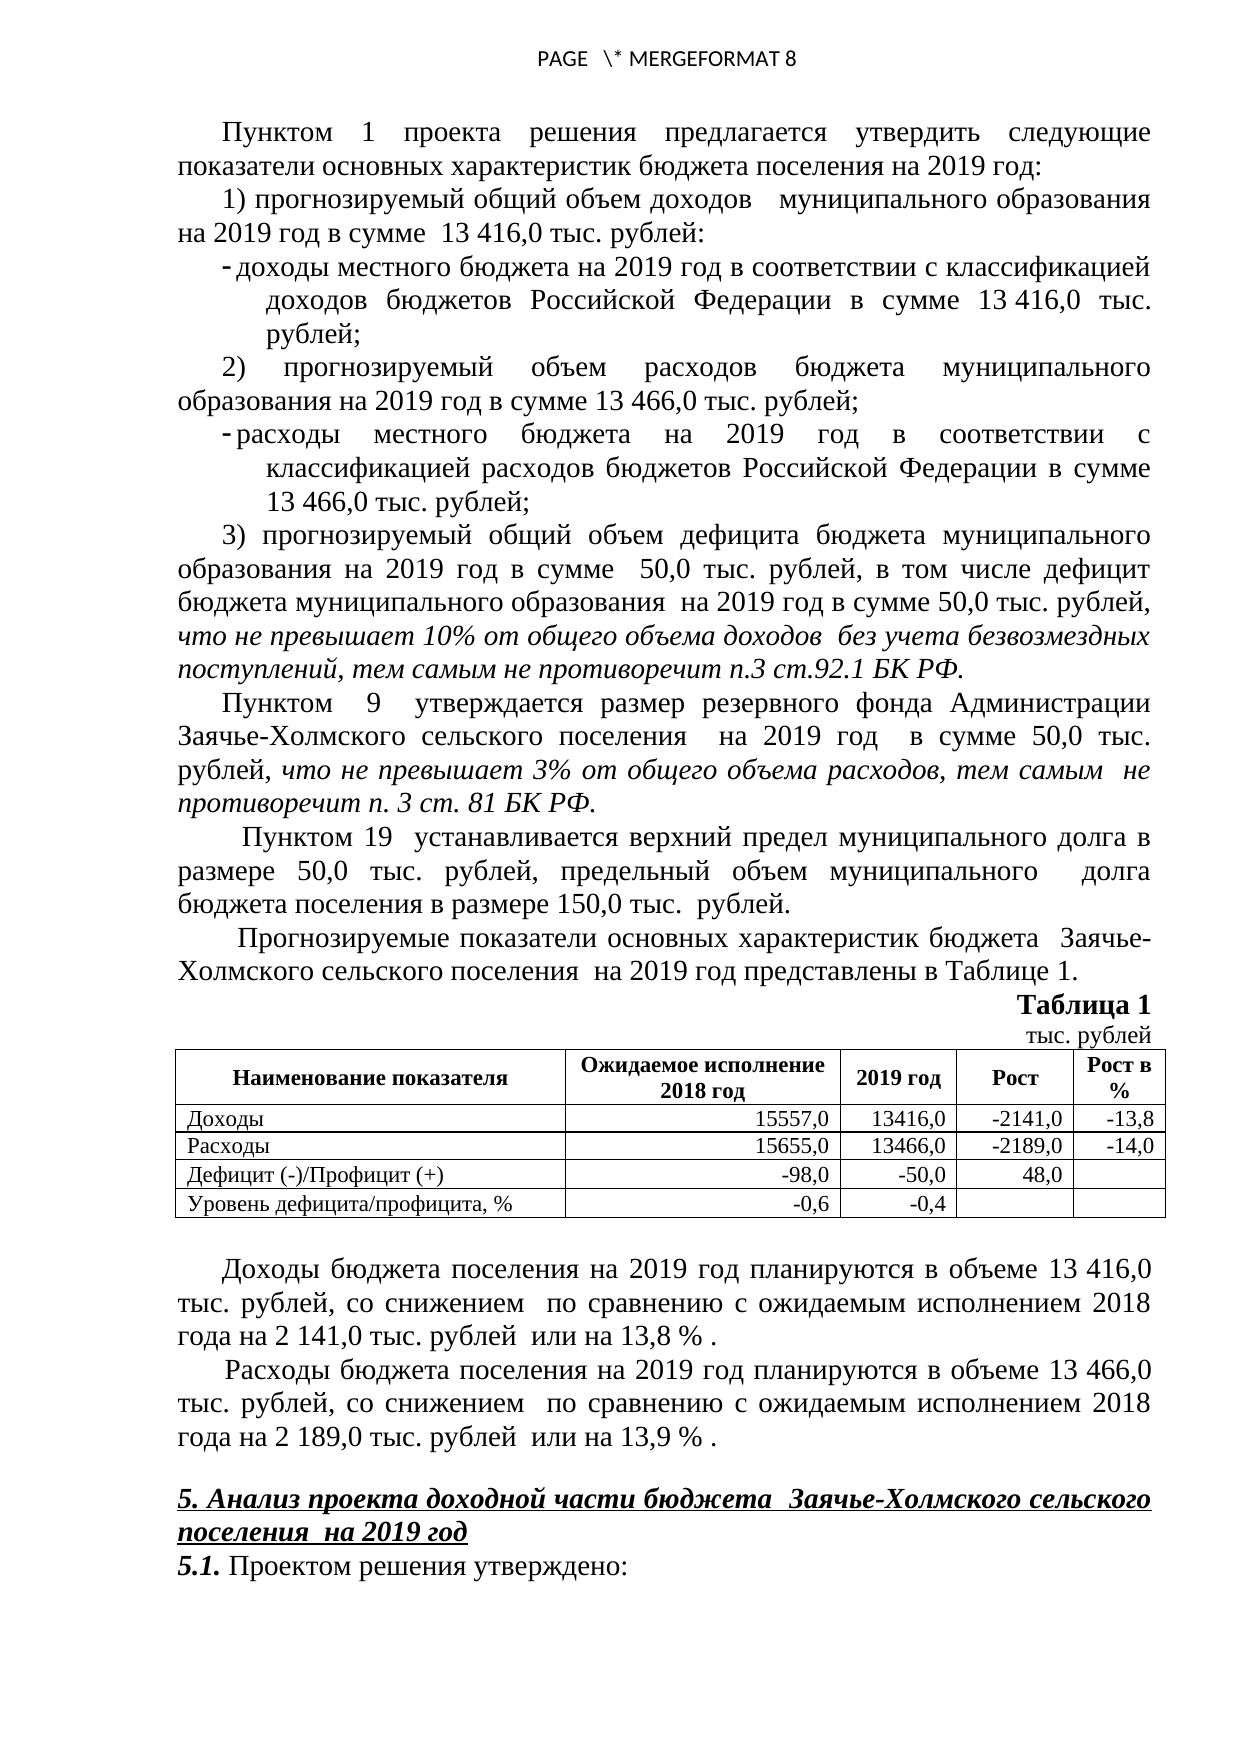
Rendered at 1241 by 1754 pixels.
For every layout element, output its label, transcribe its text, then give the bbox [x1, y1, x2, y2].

table_cell Дефицит (-)/Профицит (+) [176, 1160, 565, 1188]
table_cell -0,6 [566, 1189, 840, 1217]
table_cell 13416,0 [841, 1105, 956, 1131]
text Пунктом 9 утверждается размер резервного фонда Администрации Заячье-Холмского сельского поселения на 2019 год в сумме 50,0 тыс. рублей, что не превышает 3% от общего объема расходов, тем самым не противоречит п. 3 ст. 81 БК РФ. [177, 685, 1152, 819]
table_cell [1074, 1189, 1165, 1217]
table_cell -13,8 [1074, 1105, 1165, 1131]
table_cell Расходы [176, 1133, 565, 1159]
table_cell -14,0 [1074, 1133, 1165, 1159]
table_header Рост в % [1074, 1050, 1165, 1104]
table_cell -2189,0 [957, 1133, 1073, 1159]
text 2) прогнозируемый объем расходов бюджета муниципального образования на 2019 год в сумме 13 466,0 тыс. рублей; [177, 349, 1152, 417]
table_cell -2141,0 [957, 1105, 1073, 1131]
text Прогнозируемые показатели основных характеристик бюджета Заячье-Холмского сельского поселения на 2019 год представлены в Таблице 1. [177, 920, 1152, 987]
text 5. Анализ проекта доходной части бюджета Заячье-Холмского сельского поселения на 2019 год [177, 1481, 1152, 1510]
table_header 2019 год [841, 1050, 956, 1104]
text тыс. рублей [177, 1020, 1152, 1049]
table_cell 15655,0 [566, 1133, 840, 1159]
text Таблица 1 [177, 987, 1152, 1020]
table_header Ожидаемое исполнение 2018 год [566, 1050, 840, 1104]
table_cell [1074, 1160, 1165, 1188]
text 5.1. Проектом решения утверждено: [177, 1548, 1152, 1581]
table_cell Доходы [176, 1105, 565, 1131]
table_cell Уровень дефицита/профицита, % [176, 1189, 565, 1217]
table_cell [957, 1189, 1073, 1217]
table_cell -50,0 [841, 1160, 956, 1188]
list доходы местного бюджета на 2019 год в соответствии с классификацией доходов бюджетов Российской Федерации в сумме 13 416,0 тыс. рублей; [222, 249, 1152, 349]
table_cell -98,0 [566, 1160, 840, 1188]
table_cell 13466,0 [841, 1133, 956, 1159]
text Доходы бюджета поселения на 2019 год планируются в объеме 13 416,0 тыс. рублей, со снижением по сравнению с ожидаемым исполнением 2018 года на 2 141,0 тыс. рублей или на 13,8 % . [177, 1251, 1152, 1352]
table_cell -0,4 [841, 1189, 956, 1217]
text Пунктом 1 проекта решения предлагается утвердить следующие показатели основных характеристик бюджета поселения на 2019 год: [177, 114, 1152, 182]
table_cell 48,0 [957, 1160, 1073, 1188]
table_cell 15557,0 [566, 1105, 840, 1131]
list расходы местного бюджета на 2019 год в соответствии с классификацией расходов бюджетов Российской Федерации в сумме 13 466,0 тыс. рублей; [222, 417, 1152, 517]
text 1) прогнозируемый общий объем доходов муниципального образования на 2019 год в сумме 13 416,0 тыс. рублей: [177, 182, 1152, 249]
text 3) прогнозируемый общий объем дефицита бюджета муниципального образования на 2019 год в сумме 50,0 тыс. рублей, в том числе дефицит бюджета муниципального образования на 2019 год в сумме 50,0 тыс. рублей, что не превышает 10% от общего объема доходов без учета безвозмездных поступлений, тем самым не противоречит п.3 ст.92.1 БК РФ. [177, 517, 1152, 685]
table_header Наименование показателя [176, 1050, 565, 1104]
text Пунктом 19 устанавливается верхний предел муниципального долга в размере 50,0 тыс. рублей, предельный объем муниципального долга бюджета поселения в размере 150,0 тыс. рублей. [177, 819, 1152, 920]
table_header Рост [957, 1050, 1073, 1104]
text 5. Анализ проекта доходной части бюджета Заячье-Холмского сельского поселения на 2019 год [177, 1511, 1152, 1548]
text Расходы бюджета поселения на 2019 год планируются в объеме 13 466,0 тыс. рублей, со снижением по сравнению с ожидаемым исполнением 2018 года на 2 189,0 тыс. рублей или на 13,9 % . [177, 1352, 1152, 1453]
